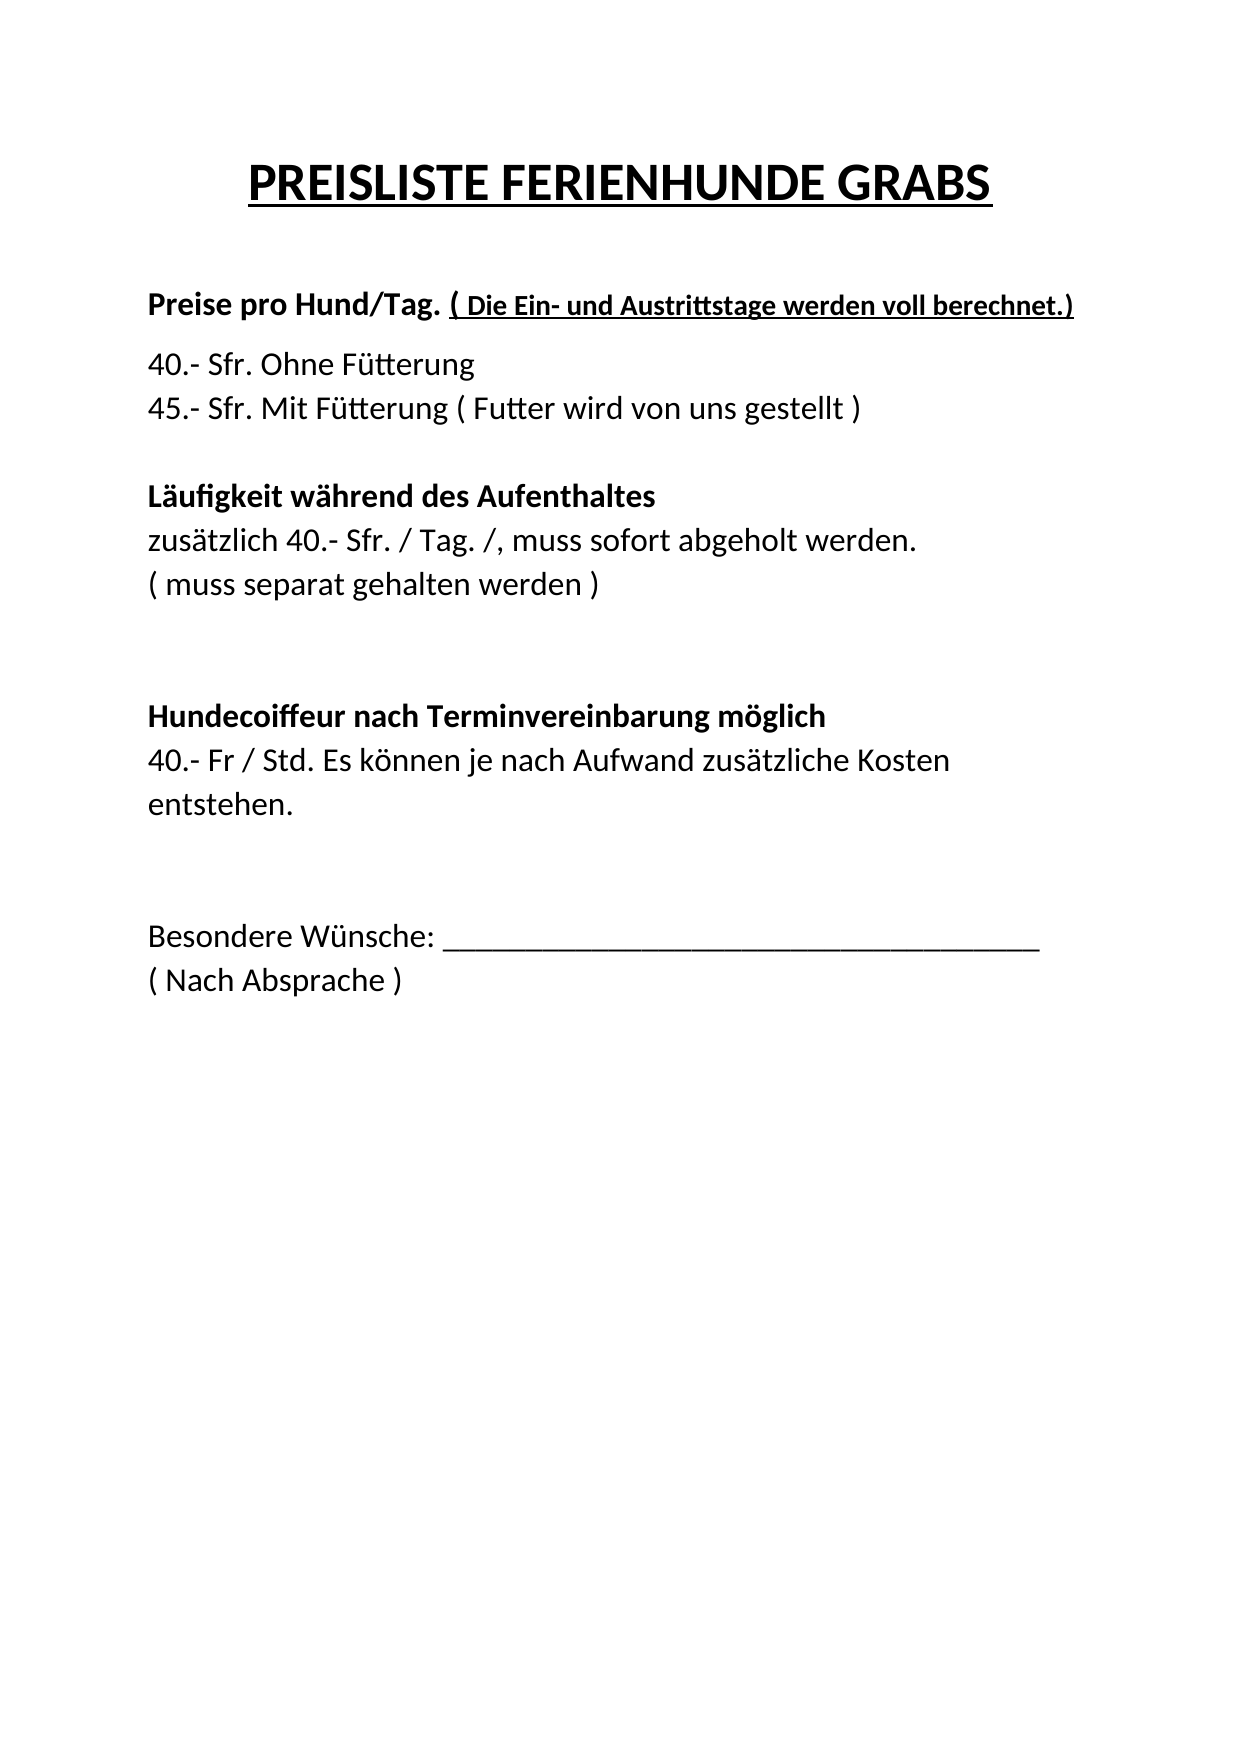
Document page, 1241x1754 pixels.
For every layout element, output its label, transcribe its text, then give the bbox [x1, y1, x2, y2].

text 40.- Fr / Std. Es können je nach Aufwand zusätzliche Kosten entstehen. [148, 739, 1093, 824]
text Besondere Wünsche: ____________________________________ [148, 827, 1093, 956]
text 40.- Sfr. Ohne Fütterung [148, 343, 1093, 384]
text ( Nach Absprache ) [148, 959, 1093, 999]
text Preise pro Hund/Tag. ( Die Ein- und Austrittstage werden voll berechnet.) [148, 283, 1093, 323]
text Hundecoiffeur nach Terminvereinbarung möglich [148, 695, 1093, 736]
text 45.- Sfr. Mit Fütterung ( Futter wird von uns gestellt ) Läufigkeit während des Aufenthaltes zusätzlich 40.- Sfr. / Tag. /, muss sofort abgeholt werden. ( muss separat gehalten werden ) [148, 387, 1093, 604]
text PREISLISTE FERIENHUNDE GRABS [148, 148, 1093, 214]
